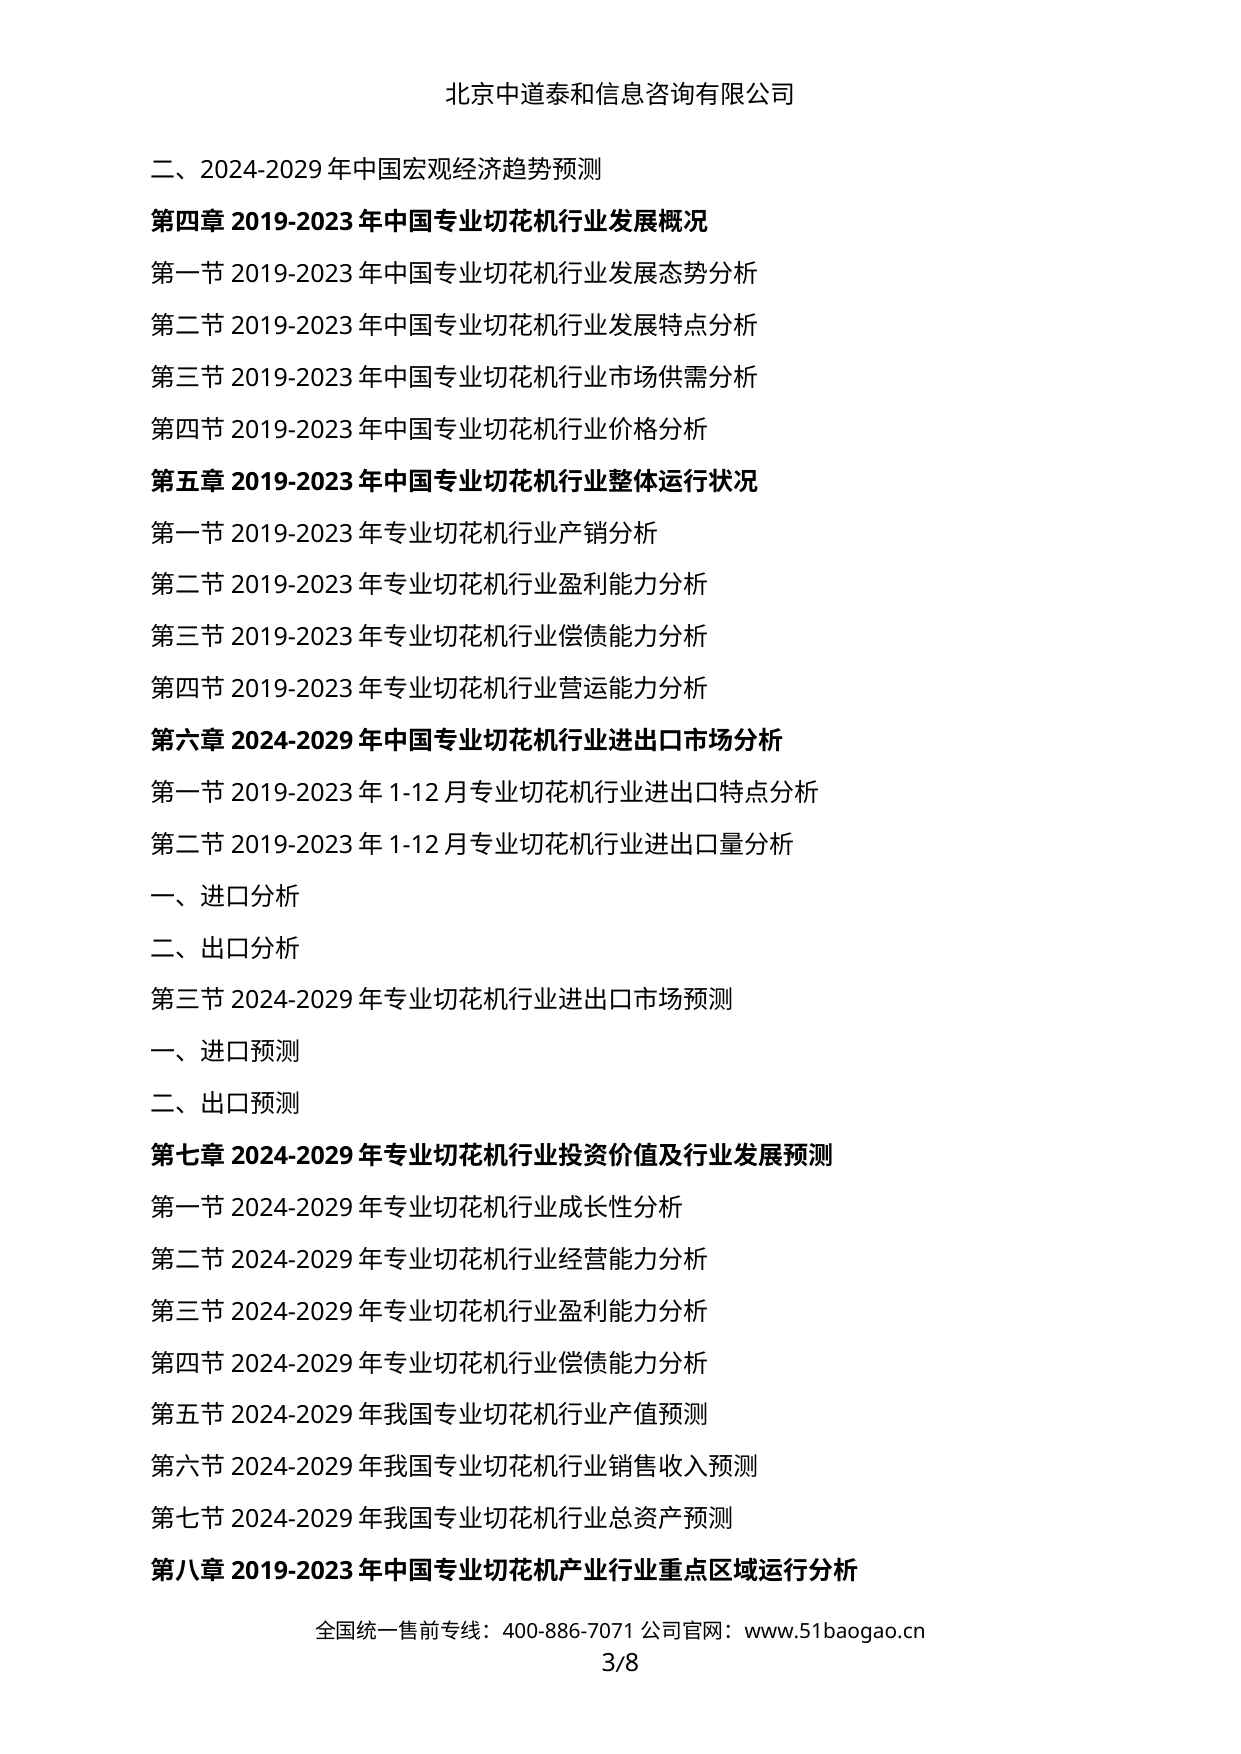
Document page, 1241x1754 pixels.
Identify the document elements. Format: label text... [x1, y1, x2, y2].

text 第二节 2019-2023年中国专业切花机行业发展特点分析 [150, 306, 1090, 342]
text 二、出口预测 [150, 1084, 1090, 1120]
text 第三节 2019-2023年专业切花机行业偿债能力分析 [150, 617, 1090, 653]
text 第四节 2024-2029年专业切花机行业偿债能力分析 [150, 1343, 1090, 1379]
text 第四节 2019-2023年中国专业切花机行业价格分析 [150, 409, 1090, 446]
text 第三节 2019-2023年中国专业切花机行业市场供需分析 [150, 357, 1090, 394]
text 一、进口分析 [150, 876, 1090, 912]
text 第七节 2024-2029年我国专业切花机行业总资产预测 [150, 1499, 1090, 1535]
text 第八章 2019-2023年中国专业切花机产业行业重点区域运行分析 [150, 1551, 1090, 1587]
text 第二节 2024-2029年专业切花机行业经营能力分析 [150, 1239, 1090, 1276]
text 第一节 2019-2023年中国专业切花机行业发展态势分析 [150, 254, 1090, 290]
text 第三节 2024-2029年专业切花机行业盈利能力分析 [150, 1291, 1090, 1327]
text 二、2024-2029年中国宏观经济趋势预测 [150, 150, 1090, 186]
text 第一节 2019-2023年专业切花机行业产销分析 [150, 513, 1090, 549]
text 第二节 2019-2023年专业切花机行业盈利能力分析 [150, 565, 1090, 601]
text 第七章 2024-2029年专业切花机行业投资价值及行业发展预测 [150, 1136, 1090, 1172]
text 一、进口预测 [150, 1032, 1090, 1068]
text 二、出口分析 [150, 928, 1090, 964]
text 第一节 2019-2023年1-12月专业切花机行业进出口特点分析 [150, 772, 1090, 809]
text 第五章 2019-2023年中国专业切花机行业整体运行状况 [150, 461, 1090, 497]
text 第四章 2019-2023年中国专业切花机行业发展概况 [150, 202, 1090, 238]
text 第三节 2024-2029年专业切花机行业进出口市场预测 [150, 980, 1090, 1016]
text 第一节 2024-2029年专业切花机行业成长性分析 [150, 1187, 1090, 1224]
text 第二节 2019-2023年1-12月专业切花机行业进出口量分析 [150, 824, 1090, 861]
text 第四节 2019-2023年专业切花机行业营运能力分析 [150, 669, 1090, 705]
text 第五节 2024-2029年我国专业切花机行业产值预测 [150, 1395, 1090, 1431]
text 第六节 2024-2029年我国专业切花机行业销售收入预测 [150, 1447, 1090, 1483]
text 第六章 2024-2029年中国专业切花机行业进出口市场分析 [150, 721, 1090, 757]
